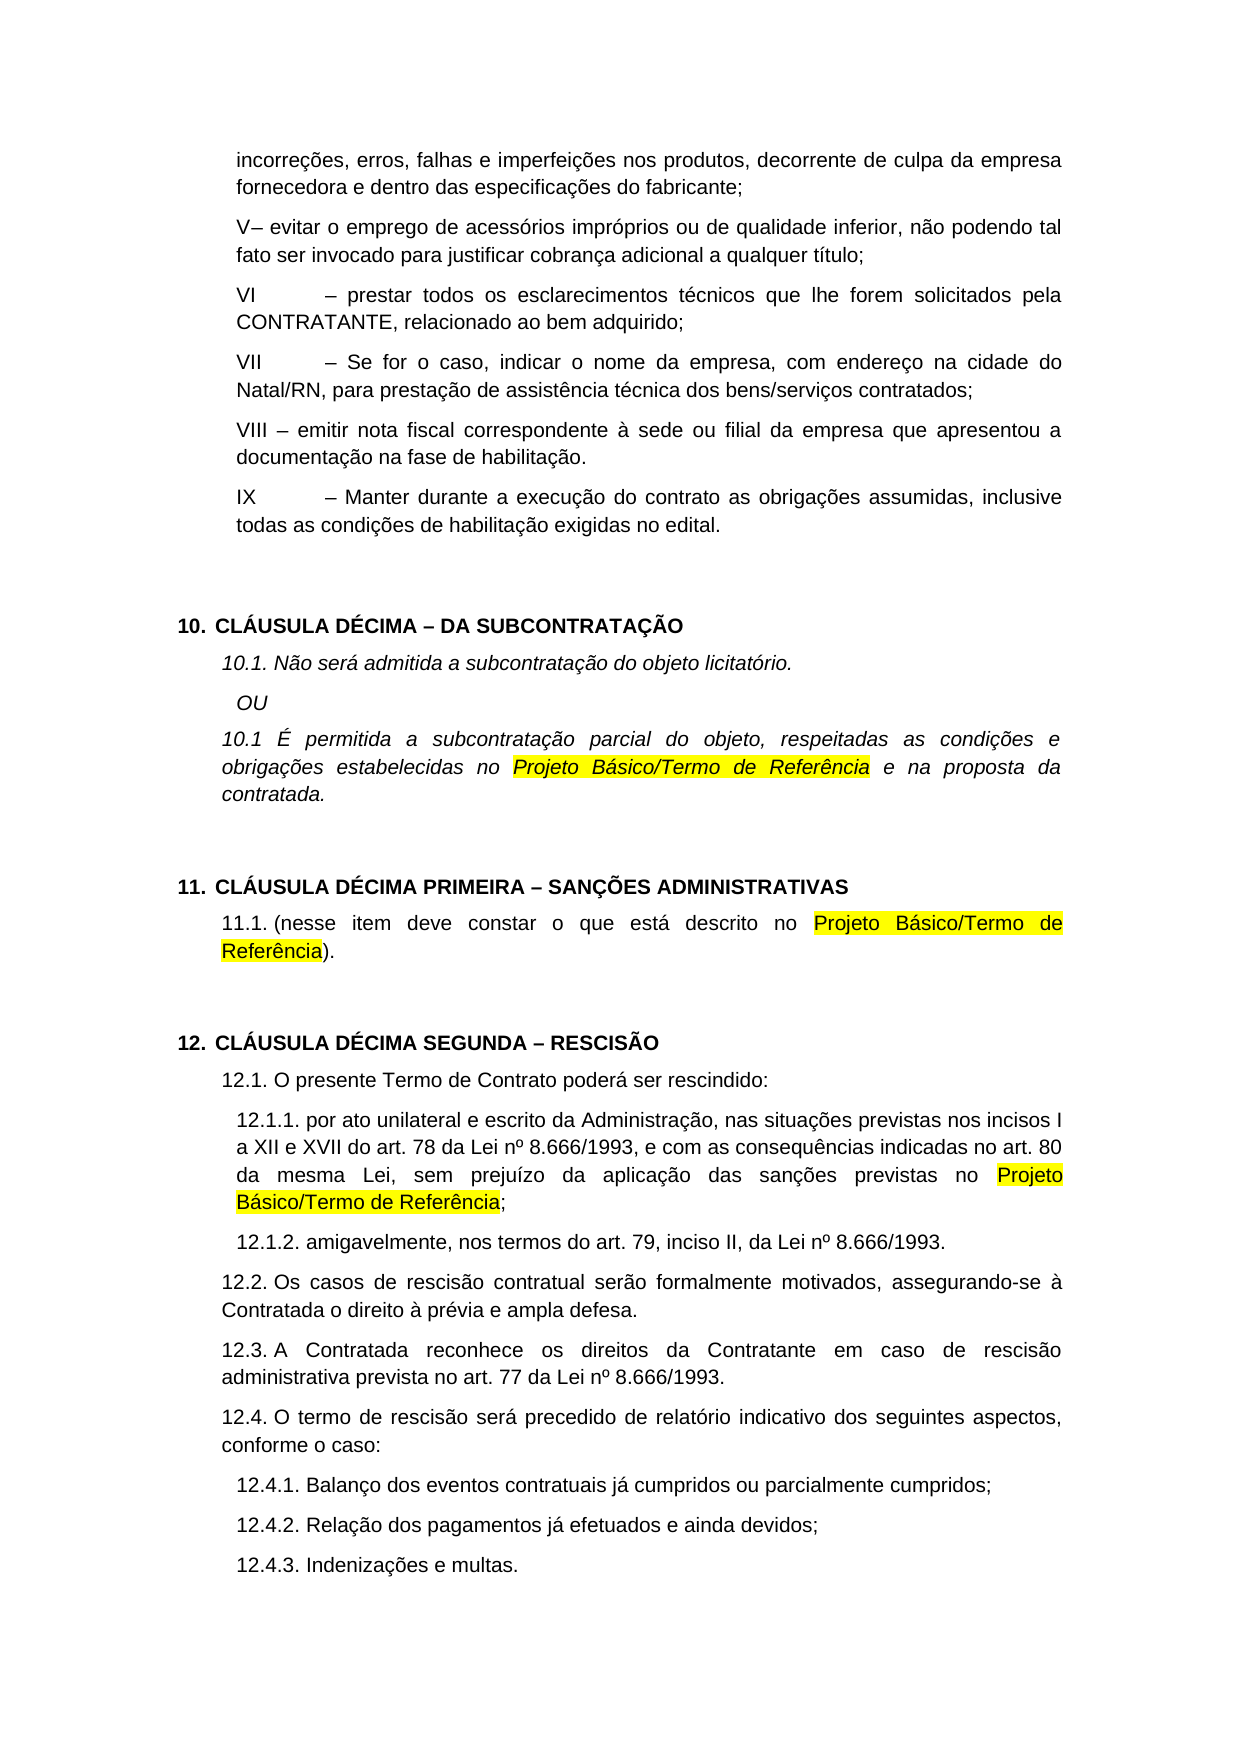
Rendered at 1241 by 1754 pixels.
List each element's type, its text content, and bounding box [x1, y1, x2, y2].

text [236, 148, 1063, 199]
list amigavelmente, nos termos do art. 79, inciso II, da Lei nº 8.666/1993. [236, 1230, 1063, 1254]
list Indenizações e multas. [236, 1552, 1063, 1576]
text CLÁUSULA DÉCIMA PRIMEIRA – SANÇÕES ADMINISTRATIVAS [177, 874, 1063, 898]
list Os casos de rescisão contratual serão formalmente motivados, assegurando-se à Contratada o direito à prévia e ampla defesa. [221, 1270, 1063, 1321]
text CLÁUSULA DÉCIMA – DA SUBCONTRATAÇÃO [177, 614, 1063, 638]
list O presente Termo de Contrato poderá ser rescindido: [221, 1067, 1063, 1091]
list A Contratada reconhece os direitos da Contratante em caso de rescisão administrativa prevista no art. 77 da Lei nº 8.666/1993. [221, 1337, 1063, 1389]
text CLÁUSULA DÉCIMA SEGUNDA – RESCISÃO [177, 1031, 1063, 1055]
text V – evitar o emprego de acessórios impróprios ou de qualidade inferior, não podendo tal fato ser invocado para justificar cobrança adicional a qualquer título; [236, 215, 1063, 267]
text OU [236, 691, 1063, 714]
list O termo de rescisão será precedido de relatório indicativo dos seguintes aspectos, conforme o caso: [221, 1405, 1063, 1456]
text VII – Se for o caso, indicar o nome da empresa, com endereço na cidade do Natal/RN, para prestação de assistência técnica dos bens/serviços contratados; [236, 350, 1063, 402]
text VIII – emitir nota fiscal correspondente à sede ou filial da empresa que apresentou a documentação na fase de habilitação. [236, 418, 1063, 469]
list Balanço dos eventos contratuais já cumpridos ou parcialmente cumpridos; [236, 1472, 1063, 1496]
text 10.1 É permitida a subcontratação parcial do objeto, respeitadas as condições e obrigações estabelecidas no Projeto Básico/Termo de Referência e na proposta da contratada. [222, 727, 1063, 806]
text IX – Manter durante a execução do contrato as obrigações assumidas, inclusive todas as condições de habilitação exigidas no edital. [236, 485, 1063, 537]
text 10.1. Não será admitida a subcontratação do objeto licitatório. [222, 651, 1063, 674]
text VI – prestar todos os esclarecimentos técnicos que lhe forem solicitados pela CONTRATANTE, relacionado ao bem adquirido; [236, 283, 1063, 334]
list (nesse item deve constar o que está descrito no Projeto Básico/Termo de Referência). [221, 911, 1063, 962]
list Relação dos pagamentos já efetuados e ainda devidos; [236, 1512, 1063, 1536]
list por ato unilateral e escrito da Administração, nas situações previstas nos incisos I a XII e XVII do art. 78 da Lei nº 8.666/1993, e com as consequências indicadas no art. 80 da mesma Lei, sem prejuízo da aplicação das sanções previstas no Projeto Básico/Termo de Referência; [236, 1107, 1063, 1214]
